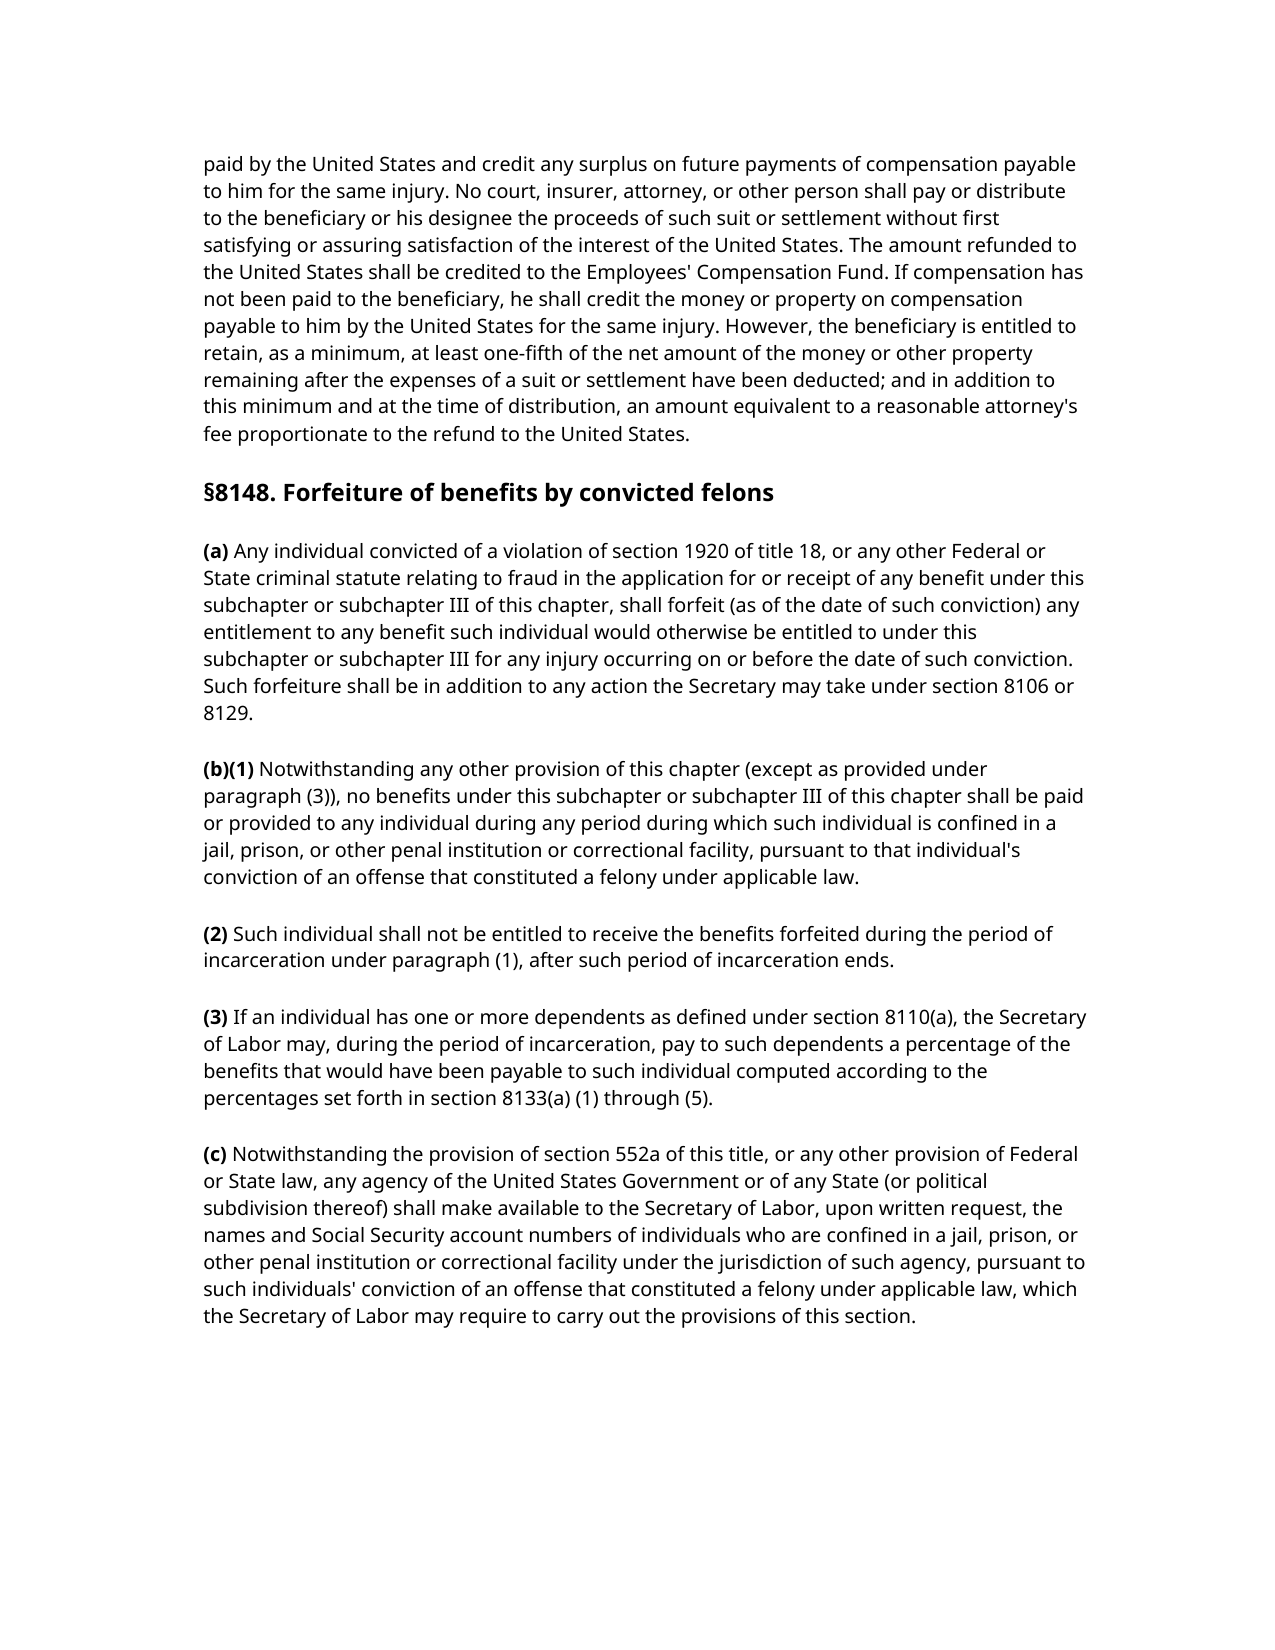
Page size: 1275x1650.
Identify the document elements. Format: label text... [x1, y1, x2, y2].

text (2) Such individual shall not be entitled to receive the benefits forfeited during the period of incarceration under paragraph (1), after such period of incarceration ends. [203, 920, 1087, 974]
text (b)(1) Notwithstanding any other provision of this chapter (except as provided under paragraph (3)), no benefits under this subchapter or subchapter III of this chapter shall be paid or provided to any individual during any period during which such individual is confined in a jail, prison, or other penal institution or correctional facility, pursuant to that individual's conviction of an offense that constituted a felony under applicable law. [203, 756, 1087, 891]
text (a) Any individual convicted of a violation of section 1920 of title 18, or any other Federal or State criminal statute relating to fraud in the application for or receipt of any benefit under this subchapter or subchapter III of this chapter, shall forfeit (as of the date of such conviction) any entitlement to any benefit such individual would otherwise be entitled to under this subchapter or subchapter III for any injury occurring on or before the date of such conviction. Such forfeiture shall be in addition to any action the Secretary may take under section 8106 or 8129. [203, 538, 1087, 727]
text §8148. Forfeiture of benefits by convicted felons [203, 476, 1087, 508]
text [203, 150, 1087, 447]
text (3) If an individual has one or more dependents as defined under section 8110(a), the Secretary of Labor may, during the period of incarceration, pay to such dependents a percentage of the benefits that would have been payable to such individual computed according to the percentages set forth in section 8133(a) (1) through (5). [203, 1003, 1087, 1111]
text (c) Notwithstanding the provision of section 552a of this title, or any other provision of Federal or State law, any agency of the United States Government or of any State (or political subdivision thereof) shall make available to the Secretary of Labor, upon written request, the names and Social Security account numbers of individuals who are confined in a jail, prison, or other penal institution or correctional facility under the jurisdiction of such agency, pursuant to such individuals' conviction of an offense that constituted a felony under applicable law, which the Secretary of Labor may require to carry out the provisions of this section. [203, 1140, 1087, 1329]
